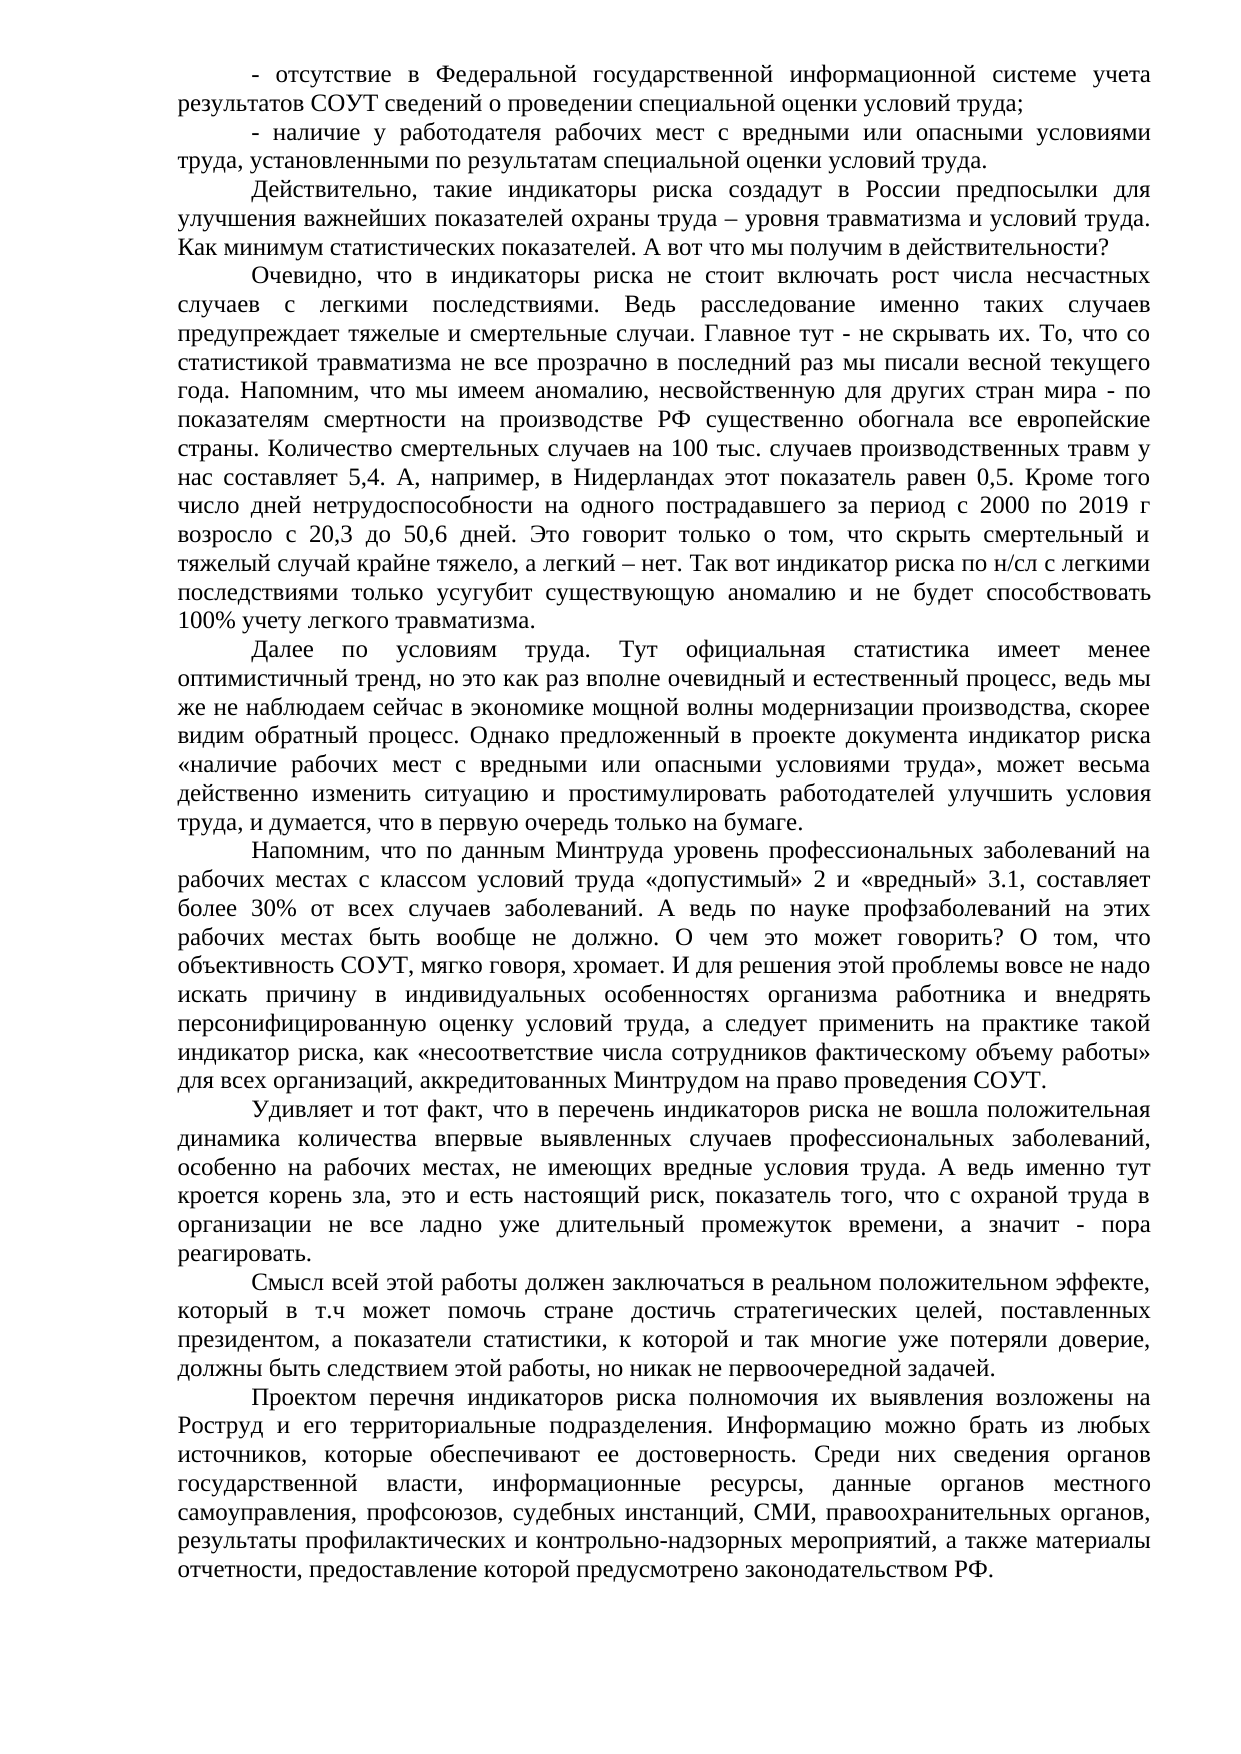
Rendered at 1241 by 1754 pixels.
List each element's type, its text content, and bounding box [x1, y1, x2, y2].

text - наличие у работодателя рабочих мест с вредными или опасными условиями труда, установленными по результатам специальной оценки условий труда. [177, 117, 1152, 174]
text Смысл всей этой работы должен заключаться в реальном положительном эффекте, который в т.ч может помочь стране достичь стратегических целей, поставленных президентом, а показатели статистики, к которой и так многие уже потеряли доверие, должны быть следствием этой работы, но никак не первоочередной задачей. [177, 1267, 1152, 1382]
text Удивляет и тот факт, что в перечень индикаторов риска не вошла положительная динамика количества впервые выявленных случаев профессиональных заболеваний, особенно на рабочих местах, не имеющих вредные условия труда. А ведь именно тут кроется корень зла, это и есть настоящий риск, показатель того, что с охраной труда в организации не все ладно уже длительный промежуток времени, а значит - пора реагировать. [177, 1094, 1152, 1267]
text - отсутствие в Федеральной государственной информационной системе учета результатов СОУТ сведений о проведении специальной оценки условий труда; [177, 59, 1152, 117]
text Проектом перечня индикаторов риска полномочия их выявления возложены на Роструд и его территориальные подразделения. Информацию можно брать из любых источников, которые обеспечивают ее достоверность. Среди них сведения органов государственной власти, информационные ресурсы, данные органов местного самоуправления, профсоюзов, судебных инстанций, СМИ, правоохранительных органов, результаты профилактических и контрольно-надзорных мероприятий, а также материалы отчетности, предоставление которой предусмотрено законодательством РФ. [177, 1382, 1152, 1583]
text Далее по условиям труда. Тут официальная статистика имеет менее оптимистичный тренд, но это как раз вполне очевидный и естественный процесс, ведь мы же не наблюдаем сейчас в экономике мощной волны модернизации производства, скорее видим обратный процесс. Однако предложенный в проекте документа индикатор риска «наличие рабочих мест с вредными или опасными условиями труда», может весьма действенно изменить ситуацию и простимулировать работодателей улучшить условия труда, и думается, что в первую очередь только на бумаге. [177, 634, 1152, 835]
text Очевидно, что в индикаторы риска не стоит включать рост числа несчастных случаев с легкими последствиями. Ведь расследование именно таких случаев предупреждает тяжелые и смертельные случаи. Главное тут - не скрывать их. То, что со статистикой травматизма не все прозрачно в последний раз мы писали весной текущего года. Напомним, что мы имеем аномалию, несвойственную для других стран мира - по показателям смертности на производстве РФ существенно обогнала все европейские страны. Количество смертельных случаев на 100 тыс. случаев производственных травм у нас составляет 5,4. А, например, в Нидерландах этот показатель равен 0,5. Кроме того число дней нетрудоспособности на одного пострадавшего за период с 2000 по 2019 г возросло с 20,3 до 50,6 дней. Это говорит только о том, что скрыть смертельный и тяжелый случай крайне тяжело, а легкий – нет. Так вот индикатор риска по н/сл с легкими последствиями только усугубит существующую аномалию и не будет способствовать 100% учету легкого травматизма. [177, 260, 1152, 634]
text Действительно, такие индикаторы риска создадут в России предпосылки для улучшения важнейших показателей охраны труда – уровня травматизма и условий труда. Как минимум статистических показателей. А вот что мы получим в действительности? [177, 174, 1152, 260]
text Напомним, что по данным Минтруда уровень профессиональных заболеваний на рабочих местах с классом условий труда «допустимый» 2 и «вредный» 3.1, составляет более 30% от всех случаев заболеваний. А ведь по науке профзаболеваний на этих рабочих местах быть вообще не должно. О чем это может говорить? О том, что объективность СОУТ, мягко говоря, хромает. И для решения этой проблемы вовсе не надо искать причину в индивидуальных особенностях организма работника и внедрять персонифицированную оценку условий труда, а следует применить на практике такой индикатор риска, как «несоответствие числа сотрудников фактическому объему работы» для всех организаций, аккредитованных Минтрудом на право проведения СОУТ. [177, 835, 1152, 1094]
